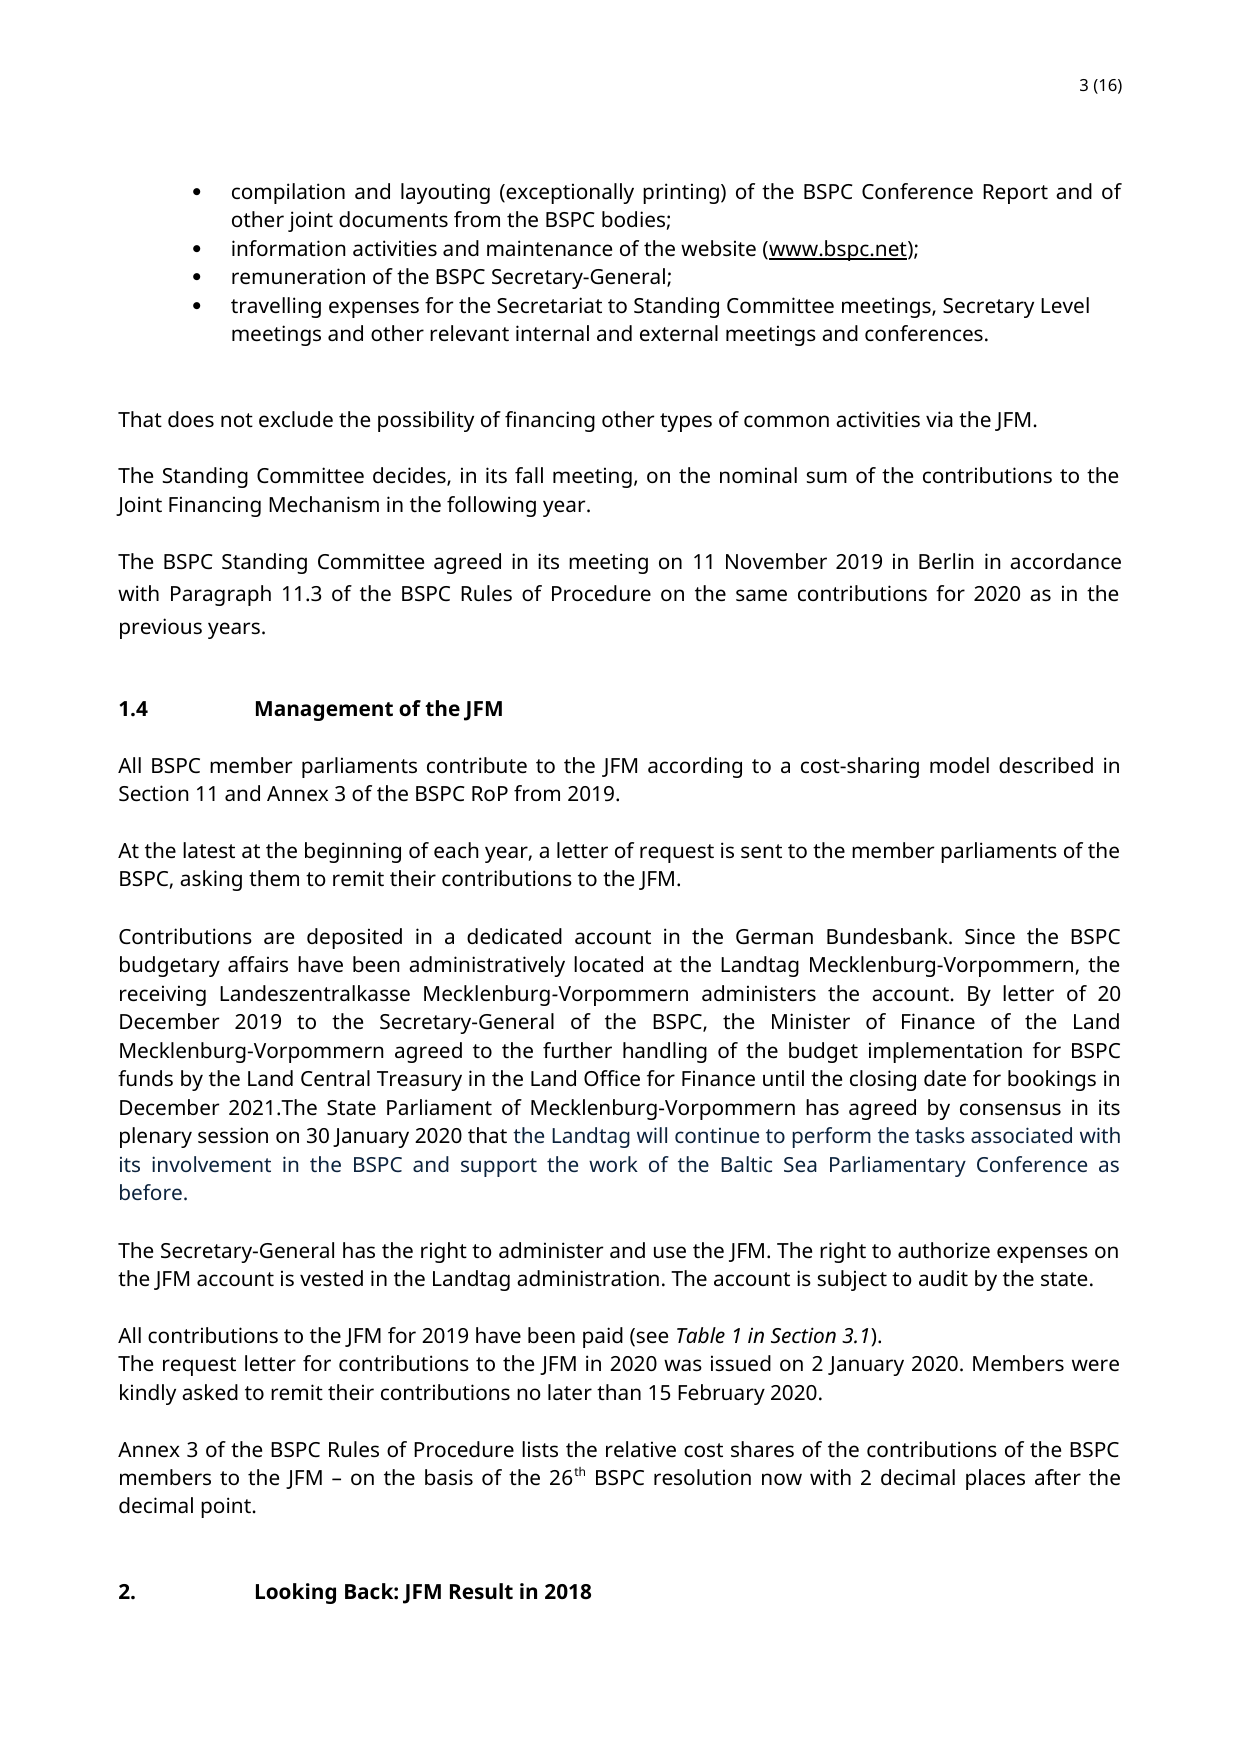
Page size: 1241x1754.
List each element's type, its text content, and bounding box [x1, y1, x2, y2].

text The request letter for contributions to the JFM in 2020 was issued on 2 January 2020. Members were kindly asked to remit their contributions no later than 15 February 2020. [118, 1349, 1122, 1406]
text All contributions to the JFM for 2019 have been paid (see Table 1 in Section 3.1). [118, 1321, 1122, 1349]
text The Secretary-General has the right to administer and use the JFM. The right to authorize expenses on the JFM account is vested in the Landtag administration. The account is subject to audit by the state. [118, 1236, 1122, 1293]
list information activities and maintenance of the website (www.bspc.net); [193, 234, 1122, 262]
text Contributions are deposited in a dedicated account in the German Bundesbank. Since the BSPC budgetary affairs have been administratively located at the Landtag Mecklenburg-Vorpommern, the receiving Landeszentralkasse Mecklenburg-Vorpommern administers the account. By letter of 20 December 2019 to the Secretary-General of the BSPC, the Minister of Finance of the Land Mecklenburg-Vorpommern agreed to the further handling of the budget implementation for BSPC funds by the Land Central Treasury in the Land Office for Finance until the closing date for bookings in December 2021.The State Parliament of Mecklenburg-Vorpommern has agreed by consensus in its plenary session on 30 January 2020 that the Landtag will continue to perform the tasks associated with its involvement in the BSPC and support the work of the Baltic Sea Parliamentary Conference as before. [118, 922, 1122, 1207]
text 2. Looking Back: JFM Result in 2018 [118, 1577, 1122, 1605]
text 1.4 Management of the JFM [118, 694, 1122, 722]
text The BSPC Standing Committee agreed in its meeting on 11 November 2019 in Berlin in accordance with Paragraph 11.3 of the BSPC Rules of Procedure on the same contributions for 2020 as in the previous years. [118, 547, 1122, 641]
text At the latest at the beginning of each year, a letter of request is sent to the member parliaments of the BSPC, asking them to remit their contributions to the JFM. [118, 836, 1122, 893]
text The Standing Committee decides, in its fall meeting, on the nominal sum of the contributions to the Joint Financing Mechanism in the following year. [118, 462, 1122, 518]
list remuneration of the BSPC Secretary-General; [193, 262, 1122, 291]
text Annex 3 of the BSPC Rules of Procedure lists the relative cost shares of the contributions of the BSPC members to the JFM – on the basis of the 26th BSPC resolution now with 2 decimal places after the decimal point. [118, 1435, 1122, 1520]
text That does not exclude the possibility of financing other types of common activities via the JFM. [118, 405, 1122, 433]
list compilation and layouting (exceptionally printing) of the BSPC Conference Report and of other joint documents from the BSPC bodies; [193, 177, 1122, 234]
text All BSPC member parliaments contribute to the JFM according to a cost-sharing model described in Section 11 and Annex 3 of the BSPC RoP from 2019. [118, 751, 1122, 808]
list travelling expenses for the Secretariat to Standing Committee meetings, Secretary Level meetings and other relevant internal and external meetings and conferences. [193, 291, 1122, 348]
